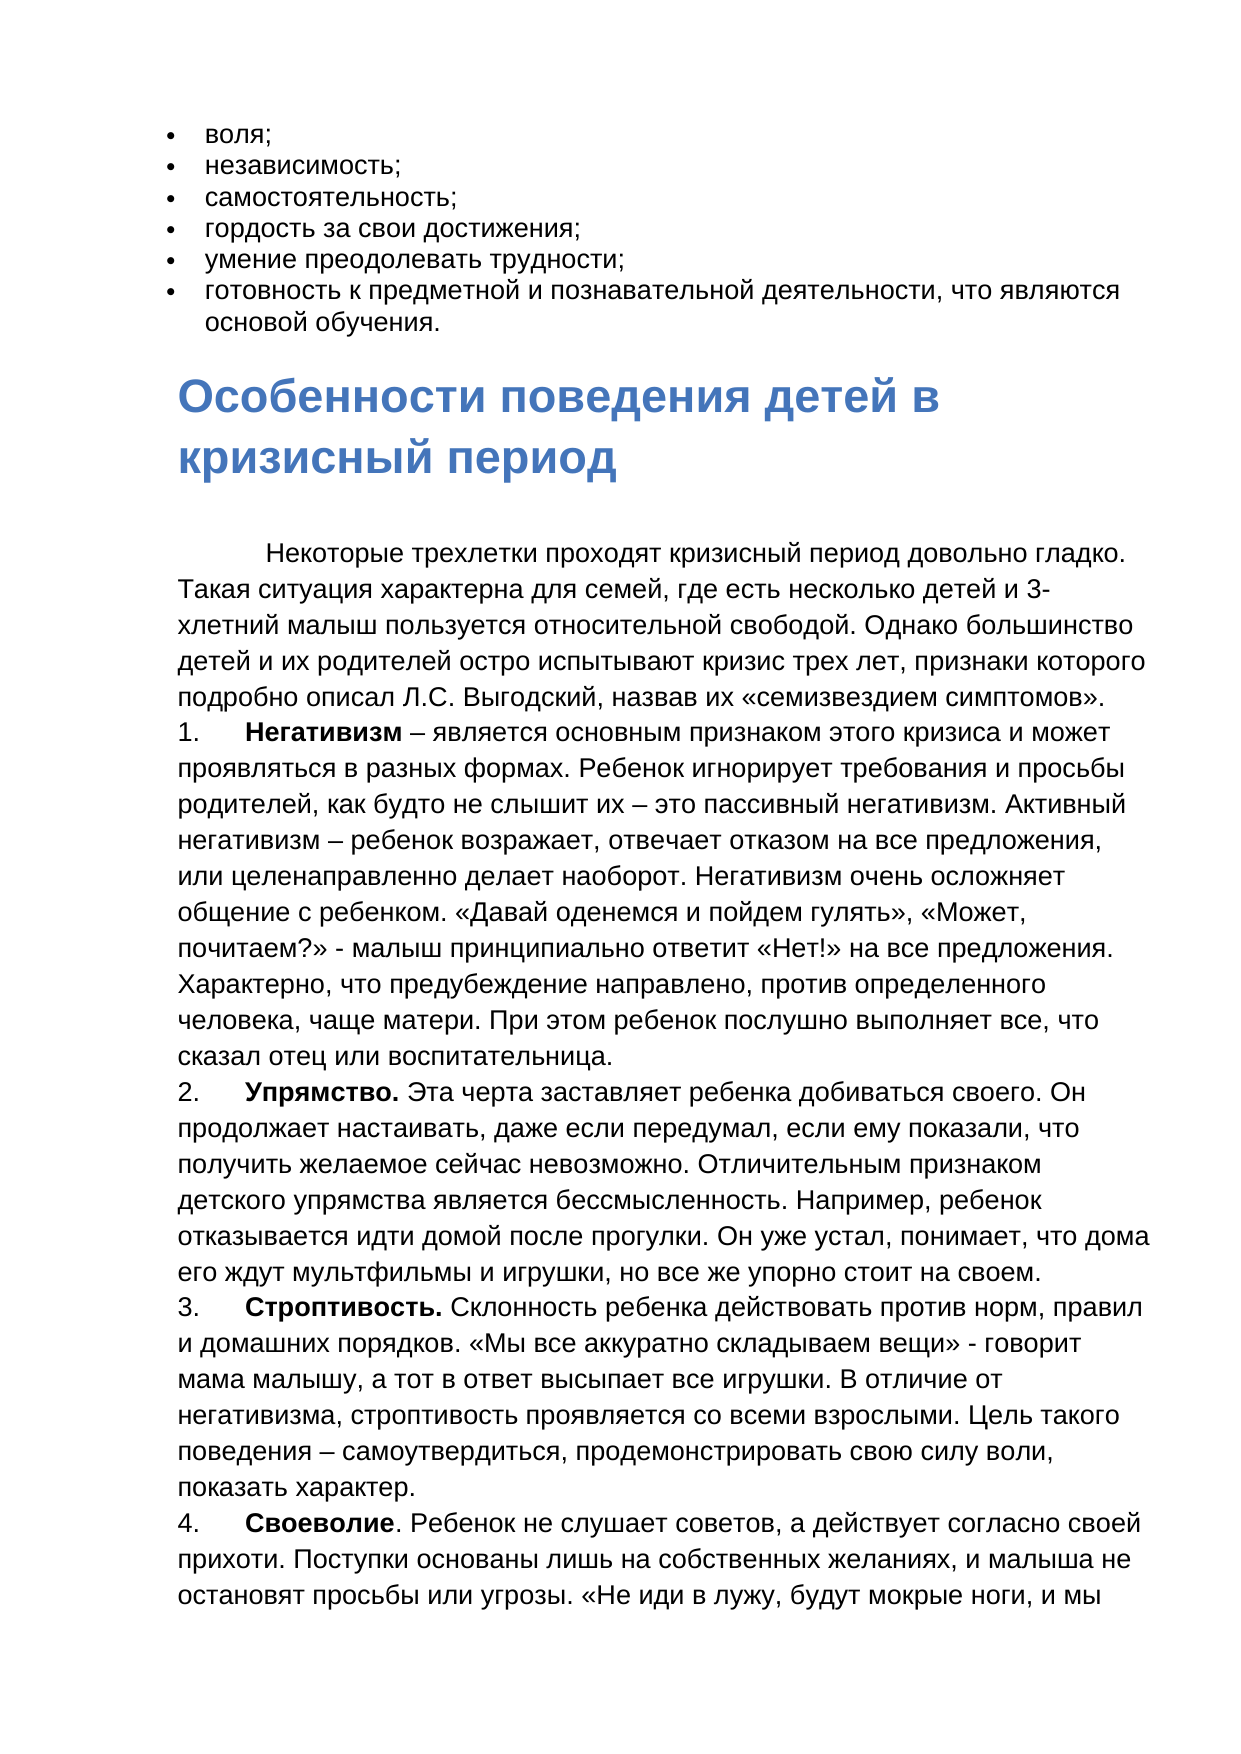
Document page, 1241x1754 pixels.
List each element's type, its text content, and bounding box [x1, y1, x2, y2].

list независимость; [167, 149, 1152, 181]
list воля; [167, 118, 1152, 149]
list готовность к предметной и познавательной деятельности, что являются основой обучения. [167, 274, 1152, 337]
list умение преодолевать трудности; [167, 243, 1152, 274]
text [177, 511, 1152, 1610]
subtitle Особенности поведения детей в кризисный период [177, 368, 1152, 484]
list самостоятельность; [167, 181, 1152, 212]
list гордость за свои достижения; [167, 212, 1152, 243]
